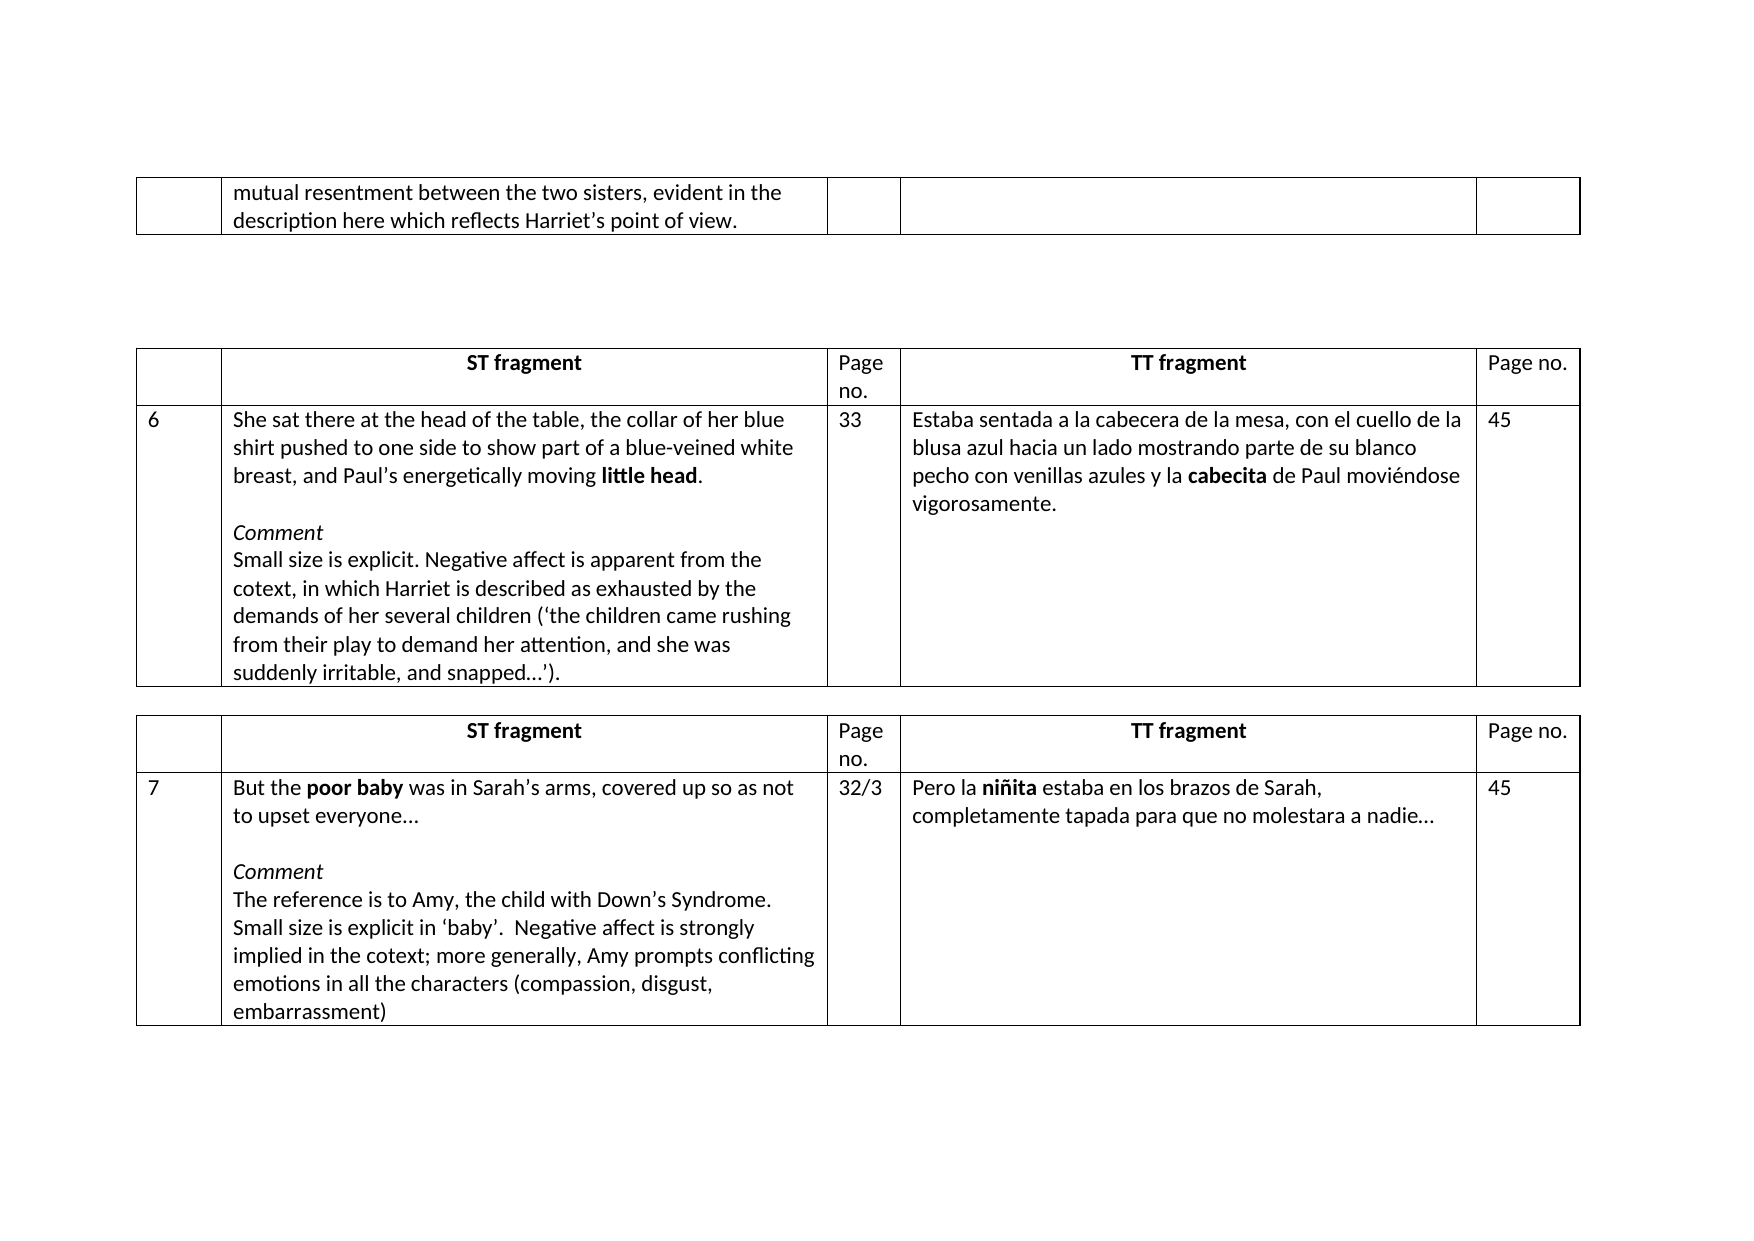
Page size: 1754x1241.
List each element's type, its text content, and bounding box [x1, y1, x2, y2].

table_header TT fragment [901, 349, 1476, 404]
table_cell Pero la niñita estaba en los brazos de Sarah, completamente tapada para que no molestara a nadie… [901, 773, 1476, 1025]
table_cell She sat there at the head of the table, the collar of her blue shirt pushed to one side to show part of a blue-veined white breast, and Paul’s energetically moving little head. Comment Small size is explicit. Negative affect is apparent from the cotext, in which Harriet is described as exhausted by the demands of her several children (‘the children came rushing from their play to demand her attention, and she was suddenly irritable, and snapped…’). [222, 406, 827, 686]
table_header Page no. [1477, 716, 1579, 772]
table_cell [222, 178, 827, 234]
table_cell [901, 178, 1476, 234]
table_cell But the poor baby was in Sarah’s arms, covered up so as not to upset everyone... Comment The reference is to Amy, the child with Down’s Syndrome. Small size is explicit in ‘baby’. Negative affect is strongly implied in the cotext; more generally, Amy prompts conflicting emotions in all the characters (compassion, disgust, embarrassment) [222, 773, 827, 1025]
table_header Page no. [828, 716, 900, 772]
table_cell 7 [137, 773, 221, 1025]
table_cell Estaba sentada a la cabecera de la mesa, con el cuello de la blusa azul hacia un lado mostrando parte de su blanco pecho con venillas azules y la cabecita de Paul moviéndose vigorosamente. [901, 406, 1476, 686]
table_cell 6 [137, 406, 221, 686]
table_cell 32/3 [828, 773, 900, 1025]
table_header Page no. [828, 349, 900, 404]
table_cell 43 [1477, 178, 1579, 234]
table_cell 45 [1477, 773, 1579, 1025]
table_header [137, 716, 221, 772]
table_header ST fragment [222, 349, 827, 404]
table_cell 33 [828, 406, 900, 686]
table_cell 32 [828, 178, 900, 234]
table_header Page no. [1477, 349, 1579, 404]
table_cell 5 [137, 178, 221, 234]
table_cell 45 [1477, 406, 1579, 686]
table_header TT fragment [901, 716, 1476, 772]
table_header [137, 349, 221, 404]
table_header ST fragment [222, 716, 827, 772]
